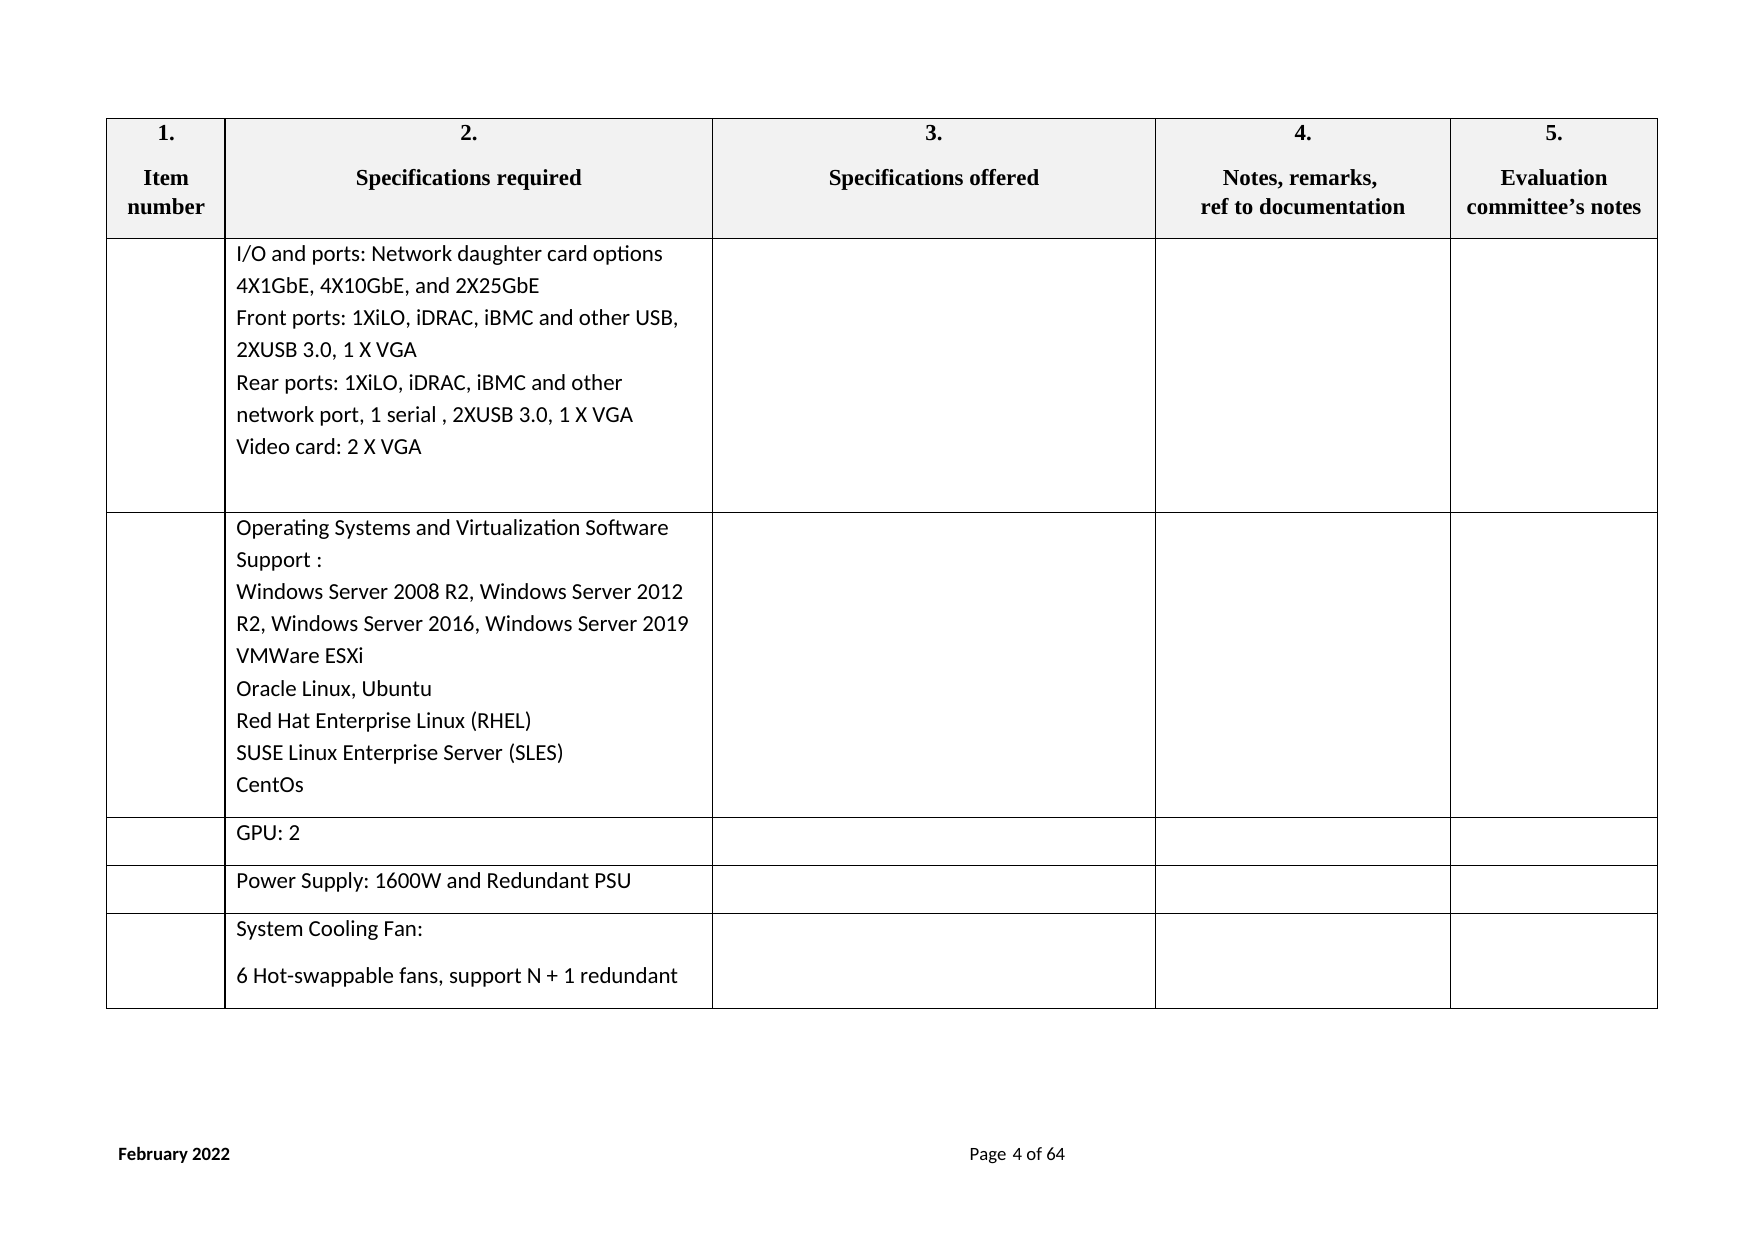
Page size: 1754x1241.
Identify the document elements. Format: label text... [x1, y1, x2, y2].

table_header 3. Specifications offered [713, 119, 1155, 238]
table_cell [107, 866, 224, 913]
table_cell [107, 513, 224, 817]
table_cell [1156, 866, 1450, 913]
table_cell Power Supply: 1600W and Redundant PSU [226, 866, 712, 913]
table_cell [713, 513, 1155, 817]
table_cell [713, 239, 1155, 512]
table_cell [107, 914, 224, 1007]
table_cell GPU: 2 [226, 818, 712, 865]
table_cell [713, 914, 1155, 1007]
table_cell [107, 239, 224, 512]
table_cell [1451, 914, 1657, 1007]
table_header 5. Evaluation committee’s notes [1451, 119, 1657, 238]
table_cell [713, 818, 1155, 865]
table_cell [1156, 239, 1450, 512]
table_cell [1451, 239, 1657, 512]
table_cell Operating Systems and Virtualization Software Support : Windows Server 2008 R2, Windows Server 2012 R2, Windows Server 2016, Windows Server 2019 VMWare ESXi Oracle Linux, Ubuntu Red Hat Enterprise Linux (RHEL) SUSE Linux Enterprise Server (SLES) CentOs [226, 513, 712, 817]
table_cell [713, 866, 1155, 913]
table_header 1. Item number [107, 119, 224, 238]
table_cell [1156, 513, 1450, 817]
table_cell [107, 818, 224, 865]
table_cell [1451, 513, 1657, 817]
table_cell I/O and ports: Network daughter card options 4X1GbE, 4X10GbE, and 2X25GbE Front ports: 1XiLO, iDRAC, iBMC and other USB, 2XUSB 3.0, 1 X VGA Rear ports: 1XiLO, iDRAC, iBMC and other network port, 1 serial , 2XUSB 3.0, 1 X VGA Video card: 2 X VGA [226, 239, 712, 512]
table_cell System Cooling Fan: 6 Hot-swappable fans, support N + 1 redundant [226, 914, 712, 1007]
table_cell [1451, 866, 1657, 913]
table_header 2. Specifications required [226, 119, 712, 238]
table_cell [1451, 818, 1657, 865]
table_cell [1156, 818, 1450, 865]
table_cell [1156, 914, 1450, 1007]
table_header 4. Notes, remarks, ref to documentation [1156, 119, 1450, 238]
